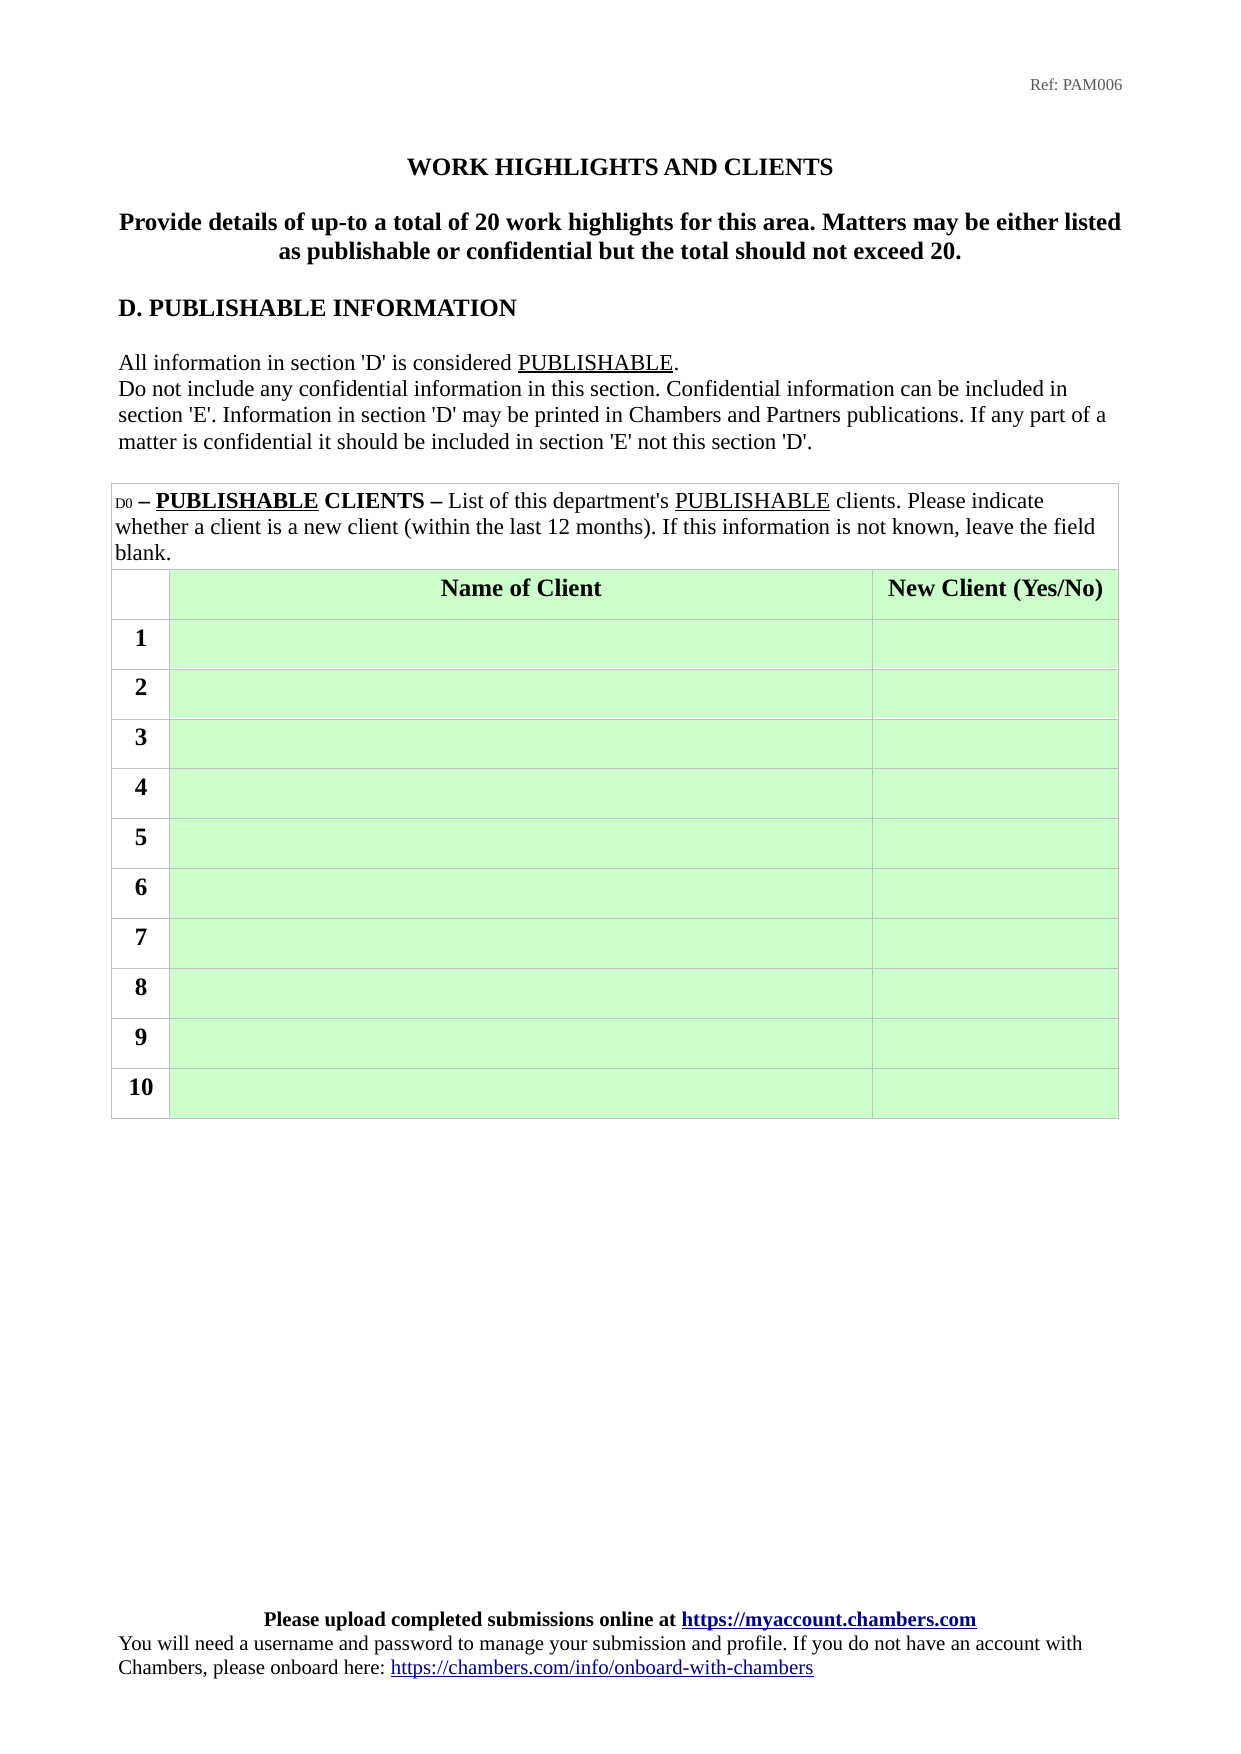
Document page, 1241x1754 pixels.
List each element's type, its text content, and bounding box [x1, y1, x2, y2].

table_cell New Client (Yes/No) [873, 570, 1118, 619]
table_cell [873, 869, 1118, 918]
table_cell [170, 720, 872, 768]
table_cell 8 [112, 969, 169, 1018]
table_cell [170, 1069, 872, 1118]
table_cell 5 [112, 819, 169, 868]
text All information in section 'D' is considered PUBLISHABLE. Do not include any confidential information in this section. Confidential information can be included in section 'E'. Information in section 'D' may be printed in Chambers and Partners publications. If any part of a matter is confidential it should be included in section 'E' not this section 'D'. [118, 349, 1122, 483]
table_cell [873, 919, 1118, 968]
table_cell [873, 819, 1118, 868]
table_cell [873, 720, 1118, 768]
table_cell [170, 969, 872, 1018]
table_header D0 – PUBLISHABLE CLIENTS – List of this department's PUBLISHABLE clients. Please indicate whether a client is a new client (within the last 12 months). If this information is not known, leave the field blank. [112, 484, 1118, 569]
table_cell [873, 969, 1118, 1018]
table_cell Name of Client [170, 570, 872, 619]
table_cell [170, 819, 872, 868]
table_cell 3 [112, 720, 169, 768]
table_cell [170, 769, 872, 818]
table_cell [170, 869, 872, 918]
table_cell [170, 620, 872, 668]
table_cell [112, 570, 169, 619]
table_cell 10 [112, 1069, 169, 1118]
table_cell 4 [112, 769, 169, 818]
text D. PUBLISHABLE INFORMATION [118, 293, 1122, 322]
table_cell 1 [112, 620, 169, 668]
text Provide details of up-to a total of 20 work highlights for this area. Matters may be either listed as publishable or confidential but the total should not exceed 20. [118, 207, 1122, 265]
table_cell 9 [112, 1019, 169, 1068]
table_cell [873, 670, 1118, 718]
table_cell [873, 620, 1118, 668]
table_cell 2 [112, 670, 169, 718]
table_cell [170, 919, 872, 968]
table_cell 7 [112, 919, 169, 968]
table_cell [873, 769, 1118, 818]
table_cell [170, 670, 872, 718]
table_cell [873, 1069, 1118, 1118]
table_cell [873, 1019, 1118, 1068]
table_cell [170, 1019, 872, 1068]
text WORK HIGHLIGHTS AND CLIENTS [118, 152, 1122, 180]
table_cell 6 [112, 869, 169, 918]
